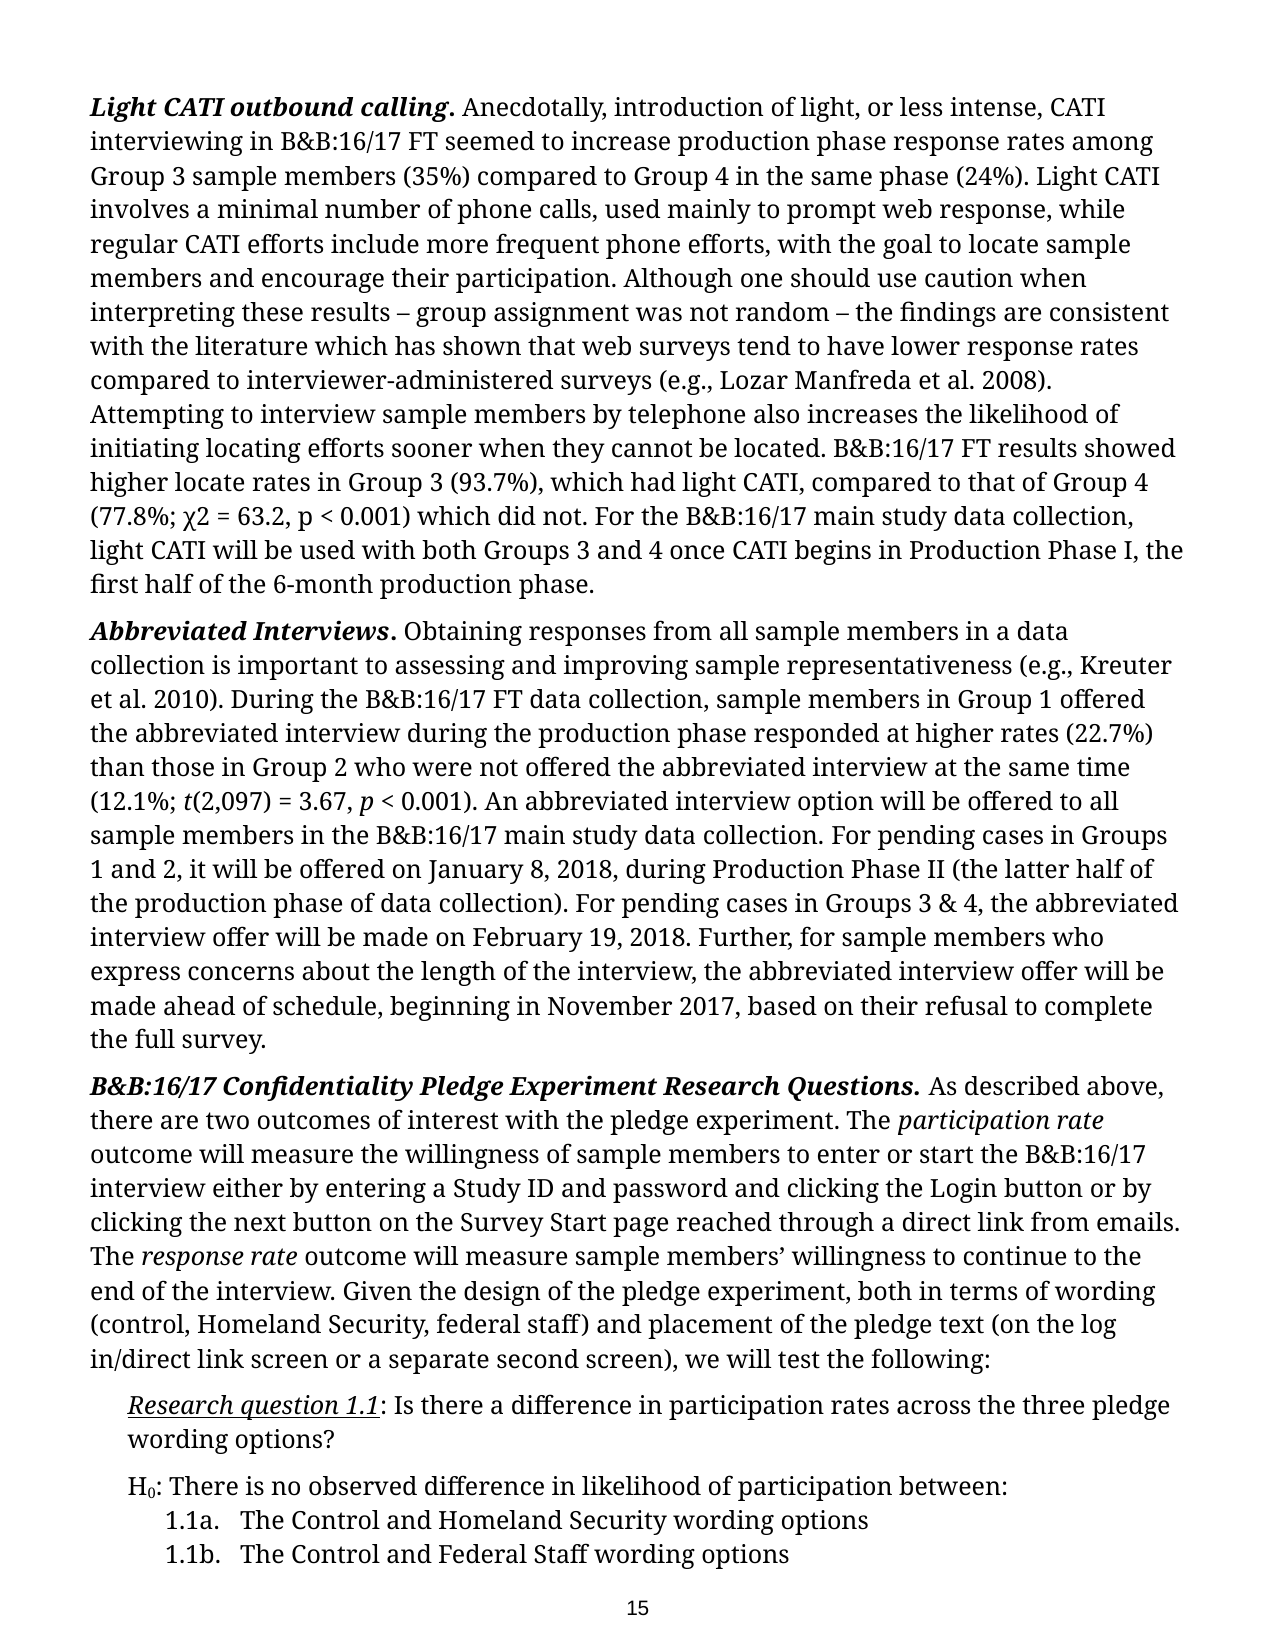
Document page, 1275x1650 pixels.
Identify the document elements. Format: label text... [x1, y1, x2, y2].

text 1.1b. The Control and Federal Staff wording options [165, 1537, 1185, 1571]
text 1.1a. The Control and Homeland Security wording options [165, 1502, 1185, 1537]
text B&B:16/17 Confidentiality Pledge Experiment Research Questions. As described above, there are two outcomes of interest with the pledge experiment. The participation rate outcome will measure the willingness of sample members to enter or start the B&B:16/17 interview either by entering a Study ID and password and clicking the Login button or by clicking the next button on the Survey Start page reached through a direct link from emails. The response rate outcome will measure sample members’ willingness to continue to the end of the interview. Given the design of the pledge experiment, both in terms of wording (control, Homeland Security, federal staff) and placement of the pledge text (on the log in/direct link screen or a separate second screen), we will test the following: [90, 1069, 1185, 1375]
text Light CATI outbound calling. Anecdotally, introduction of light, or less intense, CATI interviewing in B&B:16/17 FT seemed to increase production phase response rates among Group 3 sample members (35%) compared to Group 4 in the same phase (24%). Light CATI involves a minimal number of phone calls, used mainly to prompt web response, while regular CATI efforts include more frequent phone efforts, with the goal to locate sample members and encourage their participation. Although one should use caution when interpreting these results – group assignment was not random – the findings are consistent with the literature which has shown that web surveys tend to have lower response rates compared to interviewer-administered surveys (e.g., Lozar Manfreda et al. 2008). Attempting to interview sample members by telephone also increases the likelihood of initiating locating efforts sooner when they cannot be located. B&B:16/17 FT results showed higher locate rates in Group 3 (93.7%), which had light CATI, compared to that of Group 4 (77.8%; χ2 = 63.2, p < 0.001) which did not. For the B&B:16/17 main study data collection, light CATI will be used with both Groups 3 and 4 once CATI begins in Production Phase I, the first half of the 6-month production phase. [90, 90, 1185, 601]
text H0: There is no observed difference in likelihood of participation between: [90, 1468, 1185, 1502]
text Abbreviated Interviews. Obtaining responses from all sample members in a data collection is important to assessing and improving sample representativeness (e.g., Kreuter et al. 2010). During the B&B:16/17 FT data collection, sample members in Group 1 offered the abbreviated interview during the production phase responded at higher rates (22.7%) than those in Group 2 who were not offered the abbreviated interview at the same time (12.1%; t(2,097) = 3.67, p < 0.001). An abbreviated interview option will be offered to all sample members in the B&B:16/17 main study data collection. For pending cases in Groups 1 and 2, it will be offered on January 8, 2018, during Production Phase II (the latter half of the production phase of data collection). For pending cases in Groups 3 & 4, the abbreviated interview offer will be made on February 19, 2018. Further, for sample members who express concerns about the length of the interview, the abbreviated interview offer will be made ahead of schedule, beginning in November 2017, based on their refusal to complete the full survey. [90, 613, 1185, 1056]
list Research question 1.1: Is there a difference in participation rates across the three pledge wording options? [127, 1388, 1185, 1456]
